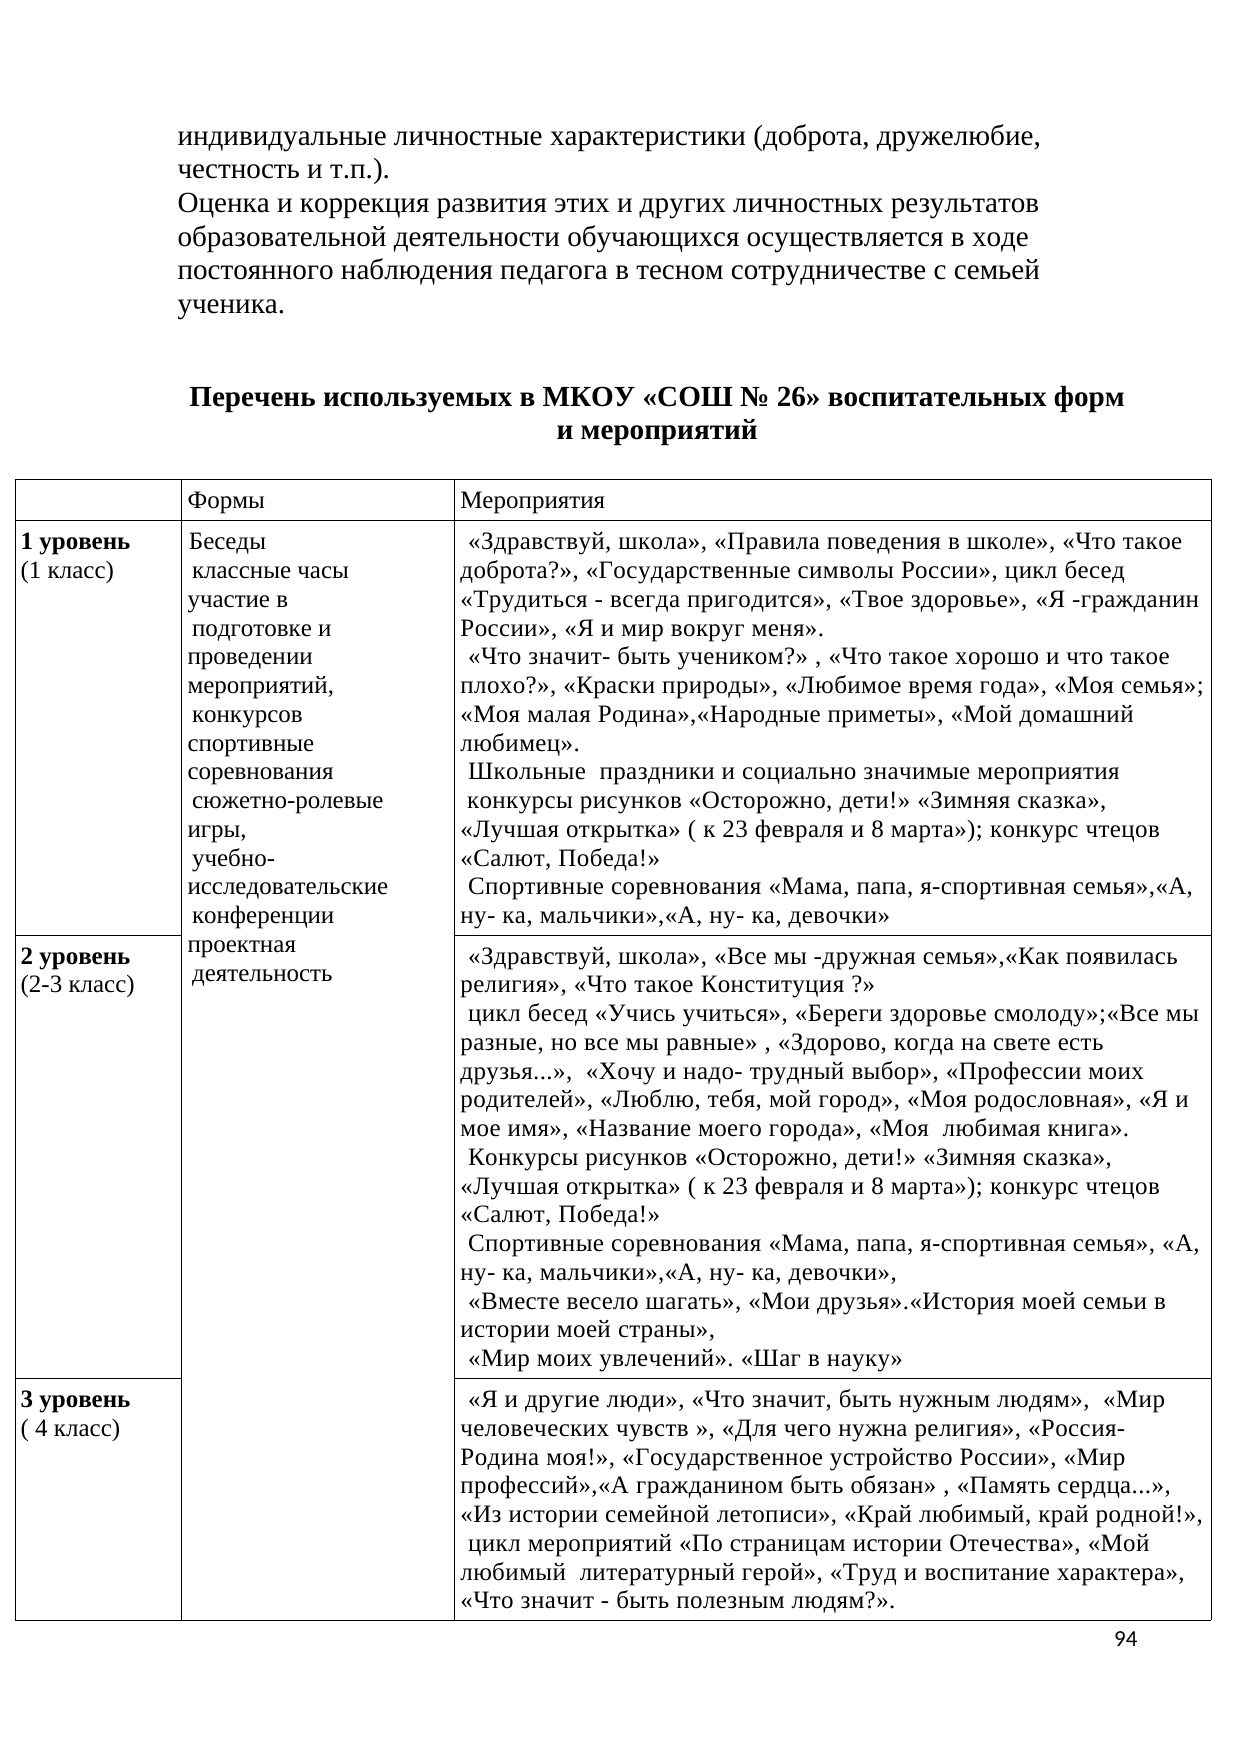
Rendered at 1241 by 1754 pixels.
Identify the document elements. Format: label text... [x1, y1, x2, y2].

table_cell «Здравствуй, школа», «Все мы -дружная семья»,«Как появилась религия», «Что такое Конституция ?» цикл бесед «Учись учиться», «Береги здоровье смолоду»;«Все мы разные, но все мы равные» , «Здорово, когда на свете есть друзья...», «Хочу и надо- трудный выбор», «Профессии моих родителей», «Люблю, тебя, мой город», «Моя родословная», «Я и мое имя», «Название моего города», «Моя любимая книга». Конкурсы рисунков «Осторожно, дети!» «Зимняя сказка», «Лучшая открытка» ( к 23 февраля и 8 марта»); конкурс чтецов «Салют, Победа!» Спортивные соревнования «Мама, папа, я-спортивная семья», «А, ну- ка, мальчики»,«А, ну- ка, девочки», «Вместе весело шагать», «Мои друзья».«История моей семьи в истории моей страны», «Мир моих увлечений». «Шаг в науку» [455, 936, 1211, 1378]
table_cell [16, 1379, 181, 1620]
text Перечень используемых в МКОУ «СОШ № 26» воспитательных форм и мероприятий [177, 379, 1137, 446]
table_header Формы [182, 480, 454, 520]
text Оценка и коррекция развития этих и других личностных результатов образовательной деятельности обучающихся осуществляется в ходе постоянного наблюдения педагога в тесном сотрудничестве с семьей ученика. [177, 185, 1137, 319]
table_cell Беседы классные часы участие в подготовке и проведении мероприятий, конкурсов спортивные соревнования сюжетно-ролевые игры, учебно-исследовательские конференции проектная деятельность [182, 521, 454, 1620]
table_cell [455, 1379, 1211, 1620]
table_cell «Здравствуй, школа», «Правила поведения в школе», «Что такое доброта?», «Государственные символы России», цикл бесед «Трудиться - всегда пригодится», «Твое здоровье», «Я -гражданин России», «Я и мир вокруг меня». «Что значит- быть учеником?» , «Что такое хорошо и что такое плохо?», «Краски природы», «Любимое время года», «Моя семья»; «Моя малая Родина»,«Народные приметы», «Мой домашний любимец». Школьные праздники и социально значимые мероприятия конкурсы рисунков «Осторожно, дети!» «Зимняя сказка», «Лучшая открытка» ( к 23 февраля и 8 марта»); конкурс чтецов «Салют, Победа!» Спортивные соревнования «Мама, папа, я-спортивная семья»,«А, ну- ка, мальчики»,«А, ну- ка, девочки» [455, 521, 1211, 934]
text индивидуальные личностные характеристики (доброта, дружелюбие, честность и т.п.). [177, 118, 1137, 185]
table_cell 1 уровень (1 класс) [16, 521, 181, 934]
table_header [16, 480, 181, 520]
table_cell 2 уровень (2-3 класс) [16, 936, 181, 1378]
table_header Мероприятия [455, 480, 1211, 520]
